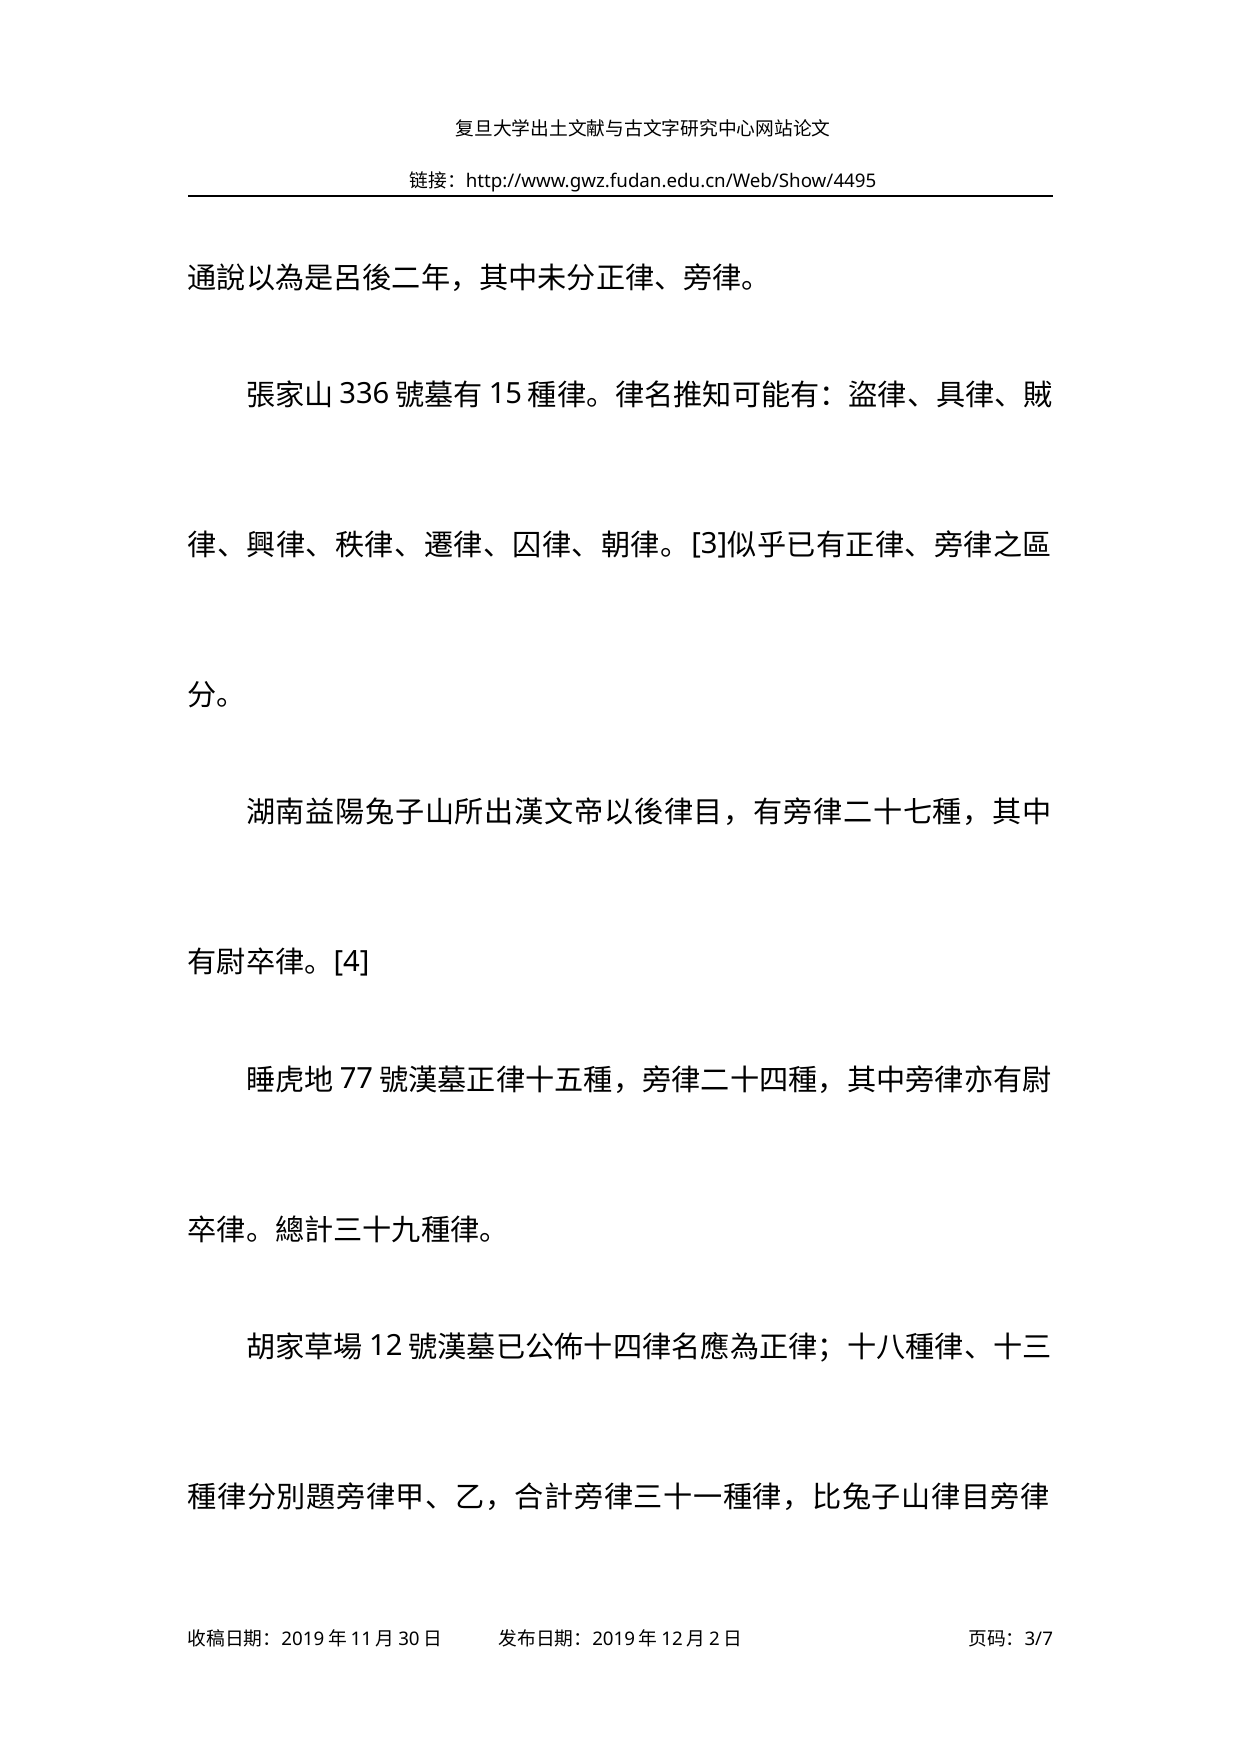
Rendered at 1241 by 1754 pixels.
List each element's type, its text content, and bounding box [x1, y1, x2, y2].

text 湖南益陽兔子山所出漢文帝以後律目，有旁律二十七種，其中有尉卒律。[4] [187, 772, 1053, 997]
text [187, 238, 1053, 313]
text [187, 1307, 1053, 1532]
text 睡虎地77號漢墓正律十五種，旁律二十四種，其中旁律亦有尉卒律。總計三十九種律。 [187, 1040, 1053, 1265]
text 張家山336號墓有15種律。律名推知可能有：盜律、具律、賊律、興律、秩律、遷律、囚律、朝律。[3]似乎已有正律、旁律之區分。 [187, 355, 1053, 730]
